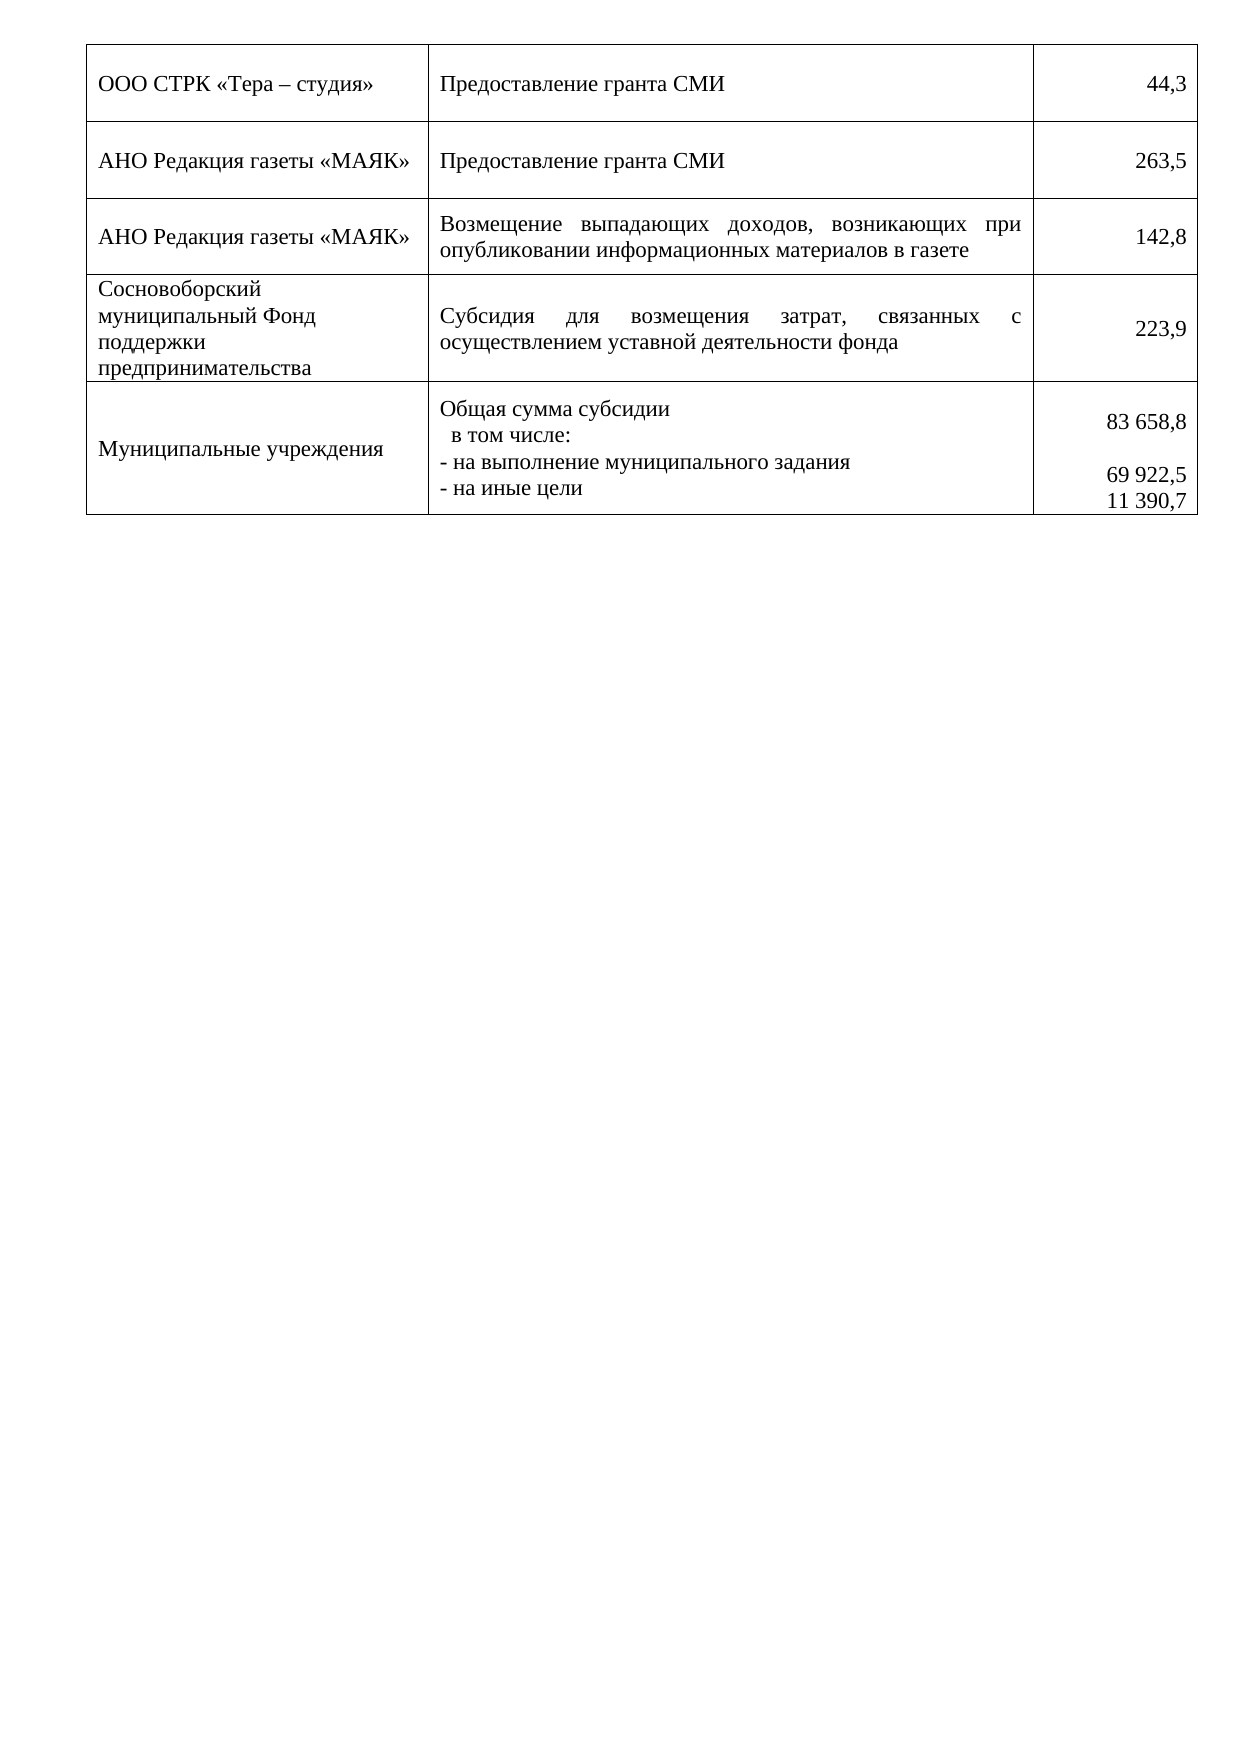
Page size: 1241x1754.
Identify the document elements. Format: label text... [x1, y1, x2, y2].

table_cell 83 658,8 69 922,5 11 390,7 [1034, 382, 1197, 514]
table_cell 44,3 [1034, 45, 1197, 121]
table_cell Возмещение выпадающих доходов, возникающих при опубликовании информационных материалов в газете [429, 199, 1033, 274]
table_cell АНО Редакция газеты «МАЯК» [87, 199, 428, 274]
table_cell ООО СТРК «Тера – студия» [87, 45, 428, 121]
table_cell Муниципальные учреждения [87, 382, 428, 514]
table_cell 263,5 [1034, 122, 1197, 198]
table_cell Субсидия для возмещения затрат, связанных с осуществлением уставной деятельности фонда [429, 275, 1033, 381]
table_cell АНО Редакция газеты «МАЯК» [87, 122, 428, 198]
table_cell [429, 45, 1033, 121]
table_cell 142,8 [1034, 199, 1197, 274]
table_cell Общая сумма субсидии в том числе: - на выполнение муниципального задания - на иные цели [429, 382, 1033, 514]
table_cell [429, 122, 1033, 198]
table_cell 223,9 [1034, 275, 1197, 381]
table_cell Сосновоборский муниципальный Фонд поддержки предпринимательства [87, 275, 428, 381]
